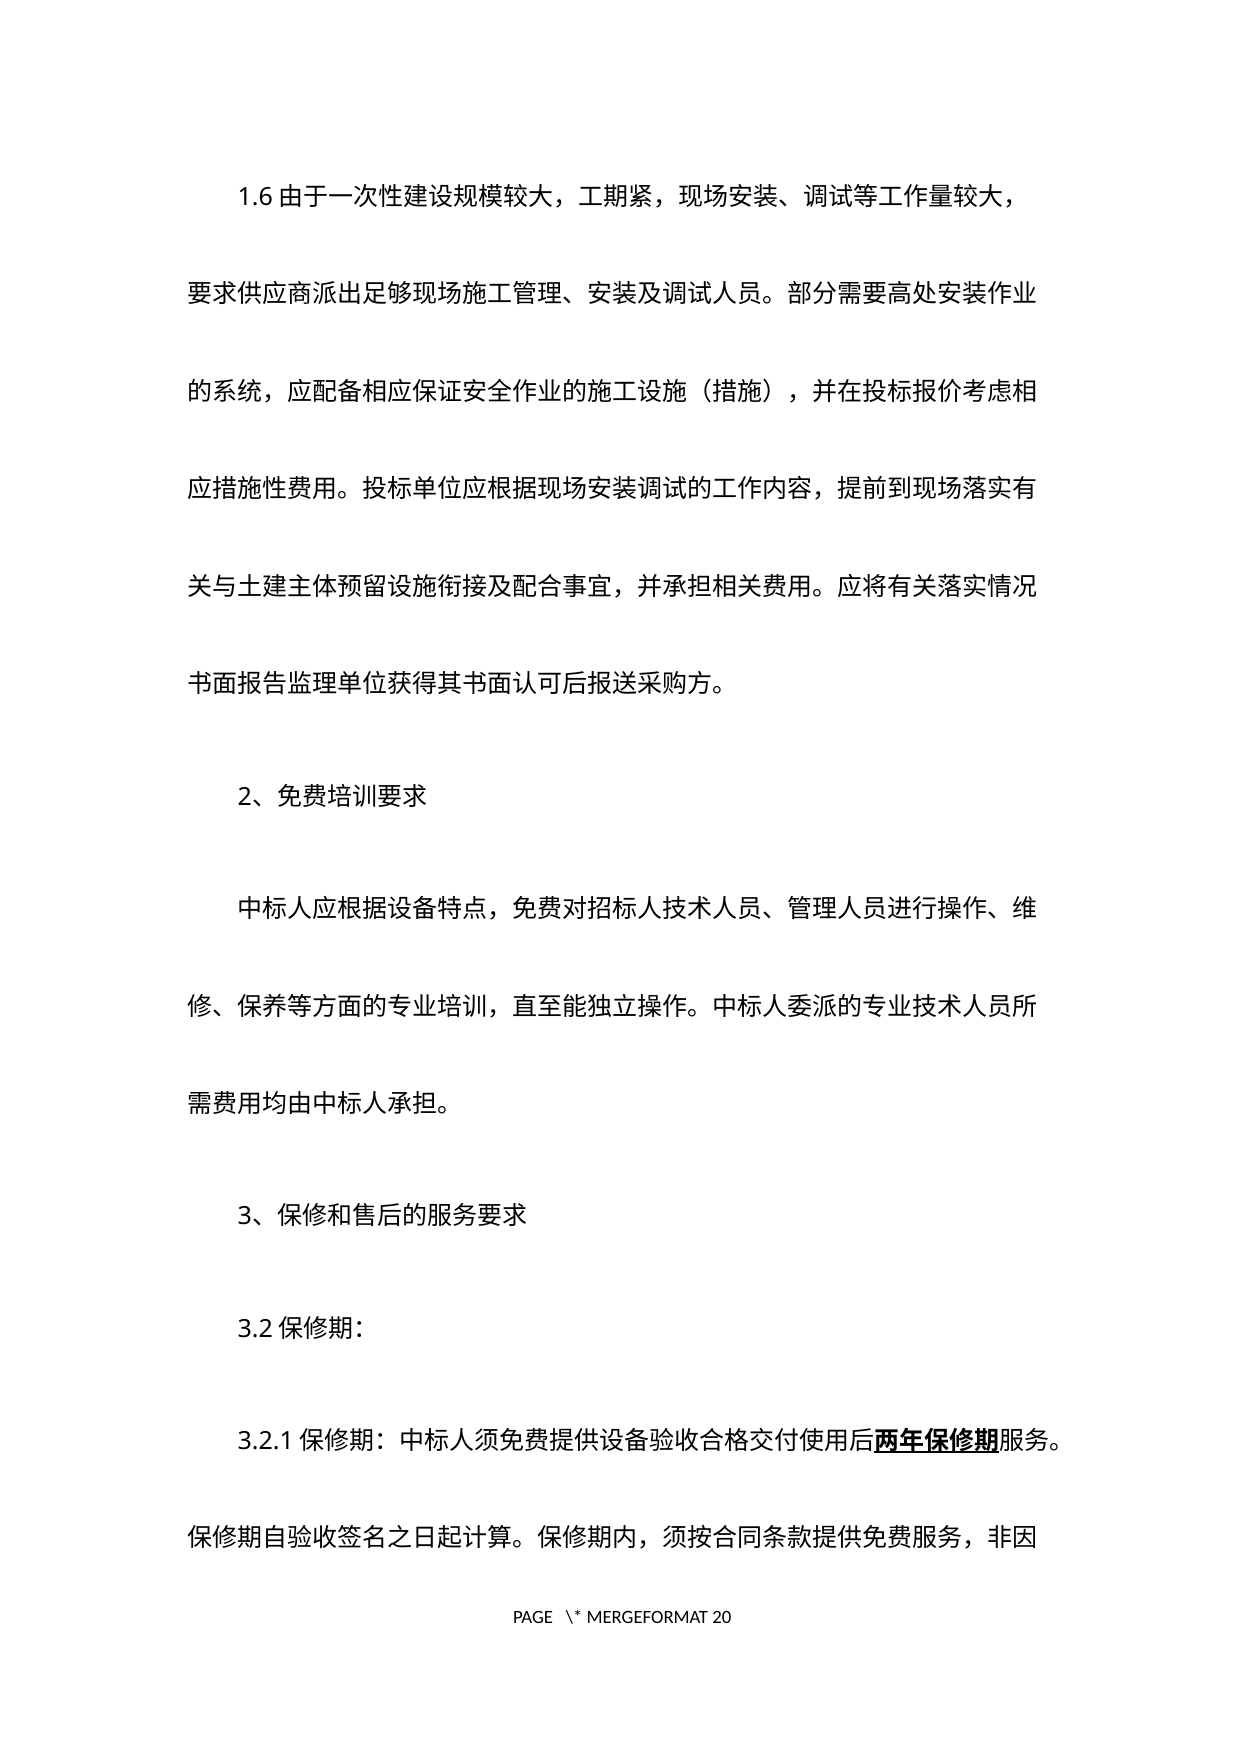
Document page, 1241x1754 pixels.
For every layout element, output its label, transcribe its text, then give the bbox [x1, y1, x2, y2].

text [187, 1406, 1053, 1568]
text 3、保修和售后的服务要求 [187, 1181, 1053, 1246]
text 2、免费培训要求 [187, 762, 1053, 827]
text 中标人应根据设备特点，免费对招标人技术人员、管理人员进行操作、维修、保养等方面的专业培训，直至能独立操作。中标人委派的专业技术人员所需费用均由中标人承担。 [187, 874, 1053, 1134]
text 3.2保修期： [187, 1294, 1053, 1359]
text 1.6由于一次性建设规模较大，工期紧，现场安装、调试等工作量较大，要求供应商派出足够现场施工管理、安装及调试人员。部分需要高处安装作业的系统，应配备相应保证安全作业的施工设施（措施），并在投标报价考虑相应措施性费用。投标单位应根据现场安装调试的工作内容，提前到现场落实有关与土建主体预留设施衔接及配合事宜，并承担相关费用。应将有关落实情况书面报告监理单位获得其书面认可后报送采购方。 [187, 162, 1053, 714]
